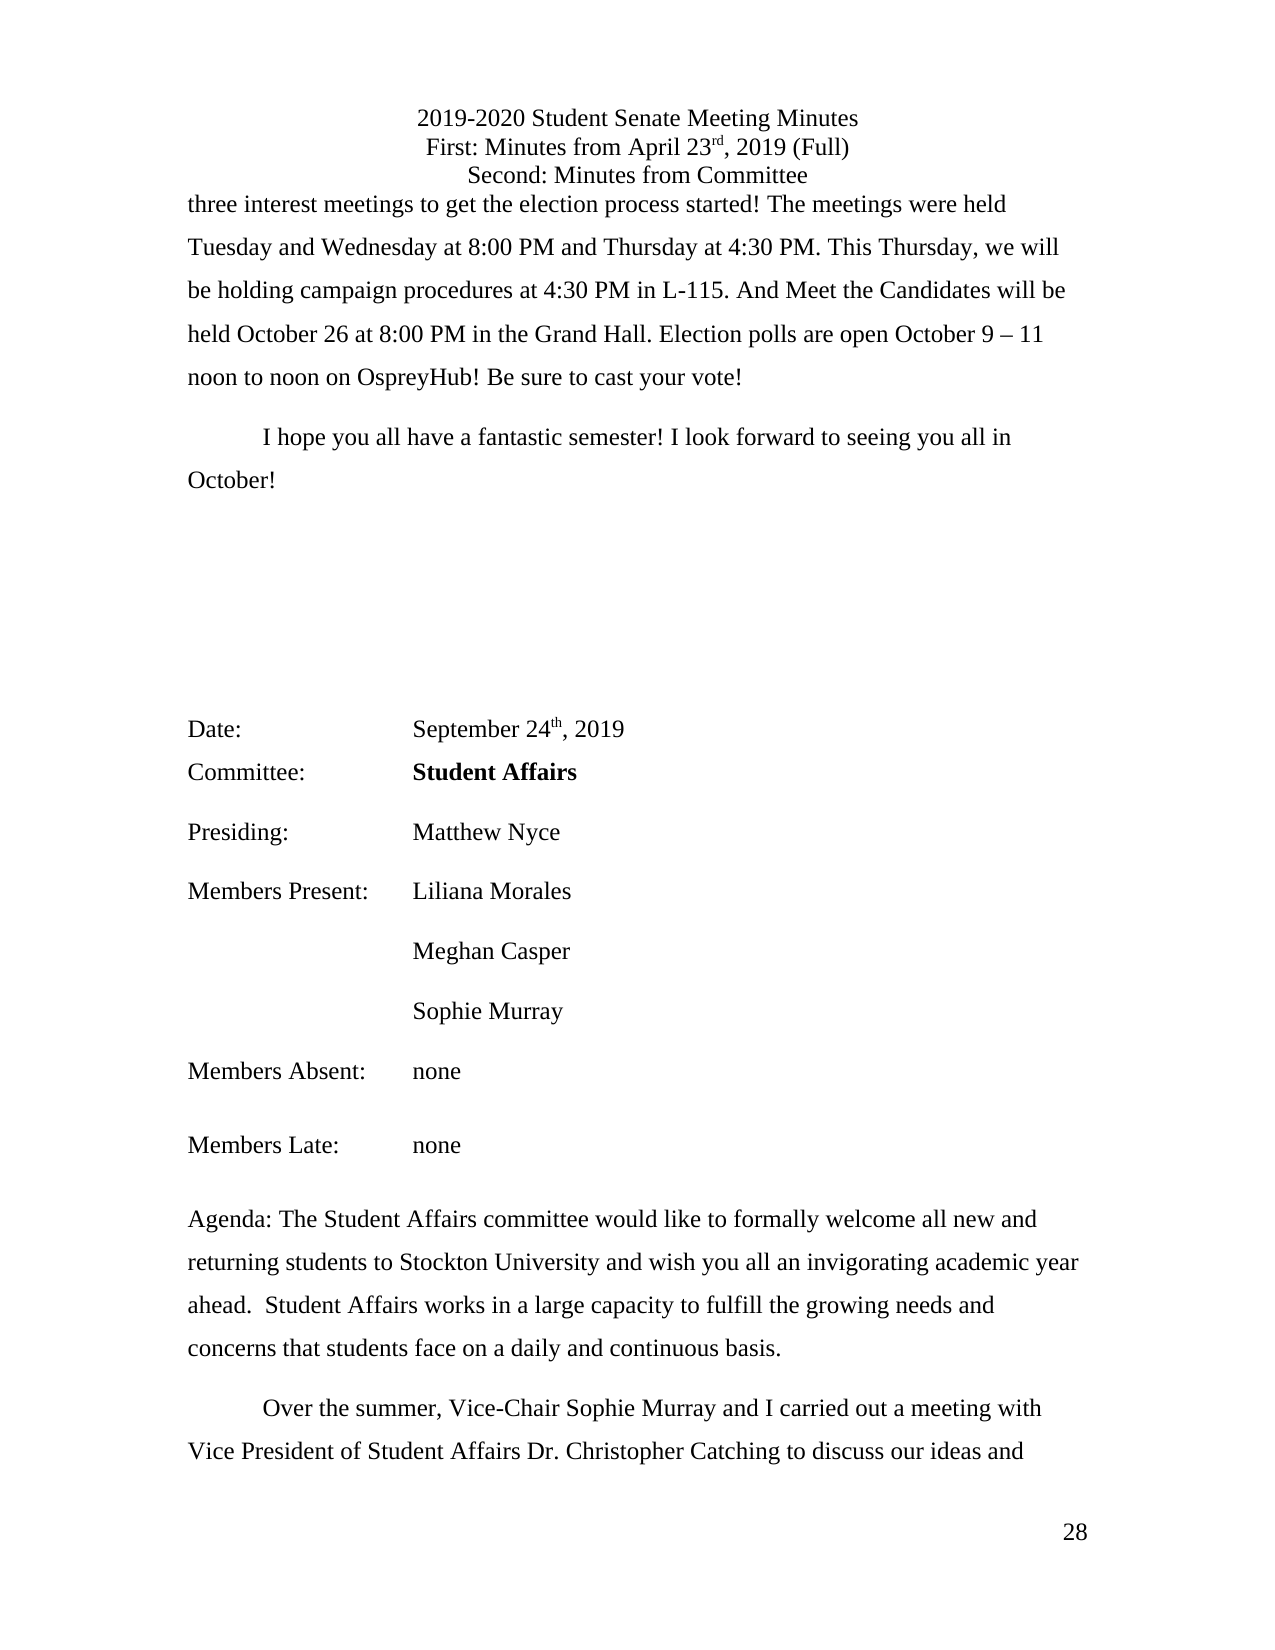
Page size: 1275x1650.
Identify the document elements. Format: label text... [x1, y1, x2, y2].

text Agenda: The Student Affairs committee would like to formally welcome all new and returning students to Stockton University and wish you all an invigorating academic year ahead. Student Affairs works in a large capacity to fulfill the growing needs and concerns that students face on a daily and continuous basis. [187, 1204, 1087, 1362]
text I hope you all have a fantastic semester! I look forward to seeing you all in October! [187, 422, 1087, 493]
text Sophie Murray [337, 996, 1087, 1025]
text Members Present: Liliana Morales [187, 876, 1087, 905]
text Committee: Student Affairs [187, 757, 1087, 786]
text Members Absent: none [187, 1056, 1087, 1084]
text Members Late: none [187, 1130, 1087, 1159]
text Meghan Casper [337, 936, 1087, 965]
text Date: September 24th, 2019 [187, 714, 1087, 742]
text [187, 189, 1087, 391]
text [187, 1393, 1087, 1465]
text Presiding: Matthew Nyce [187, 817, 1087, 845]
